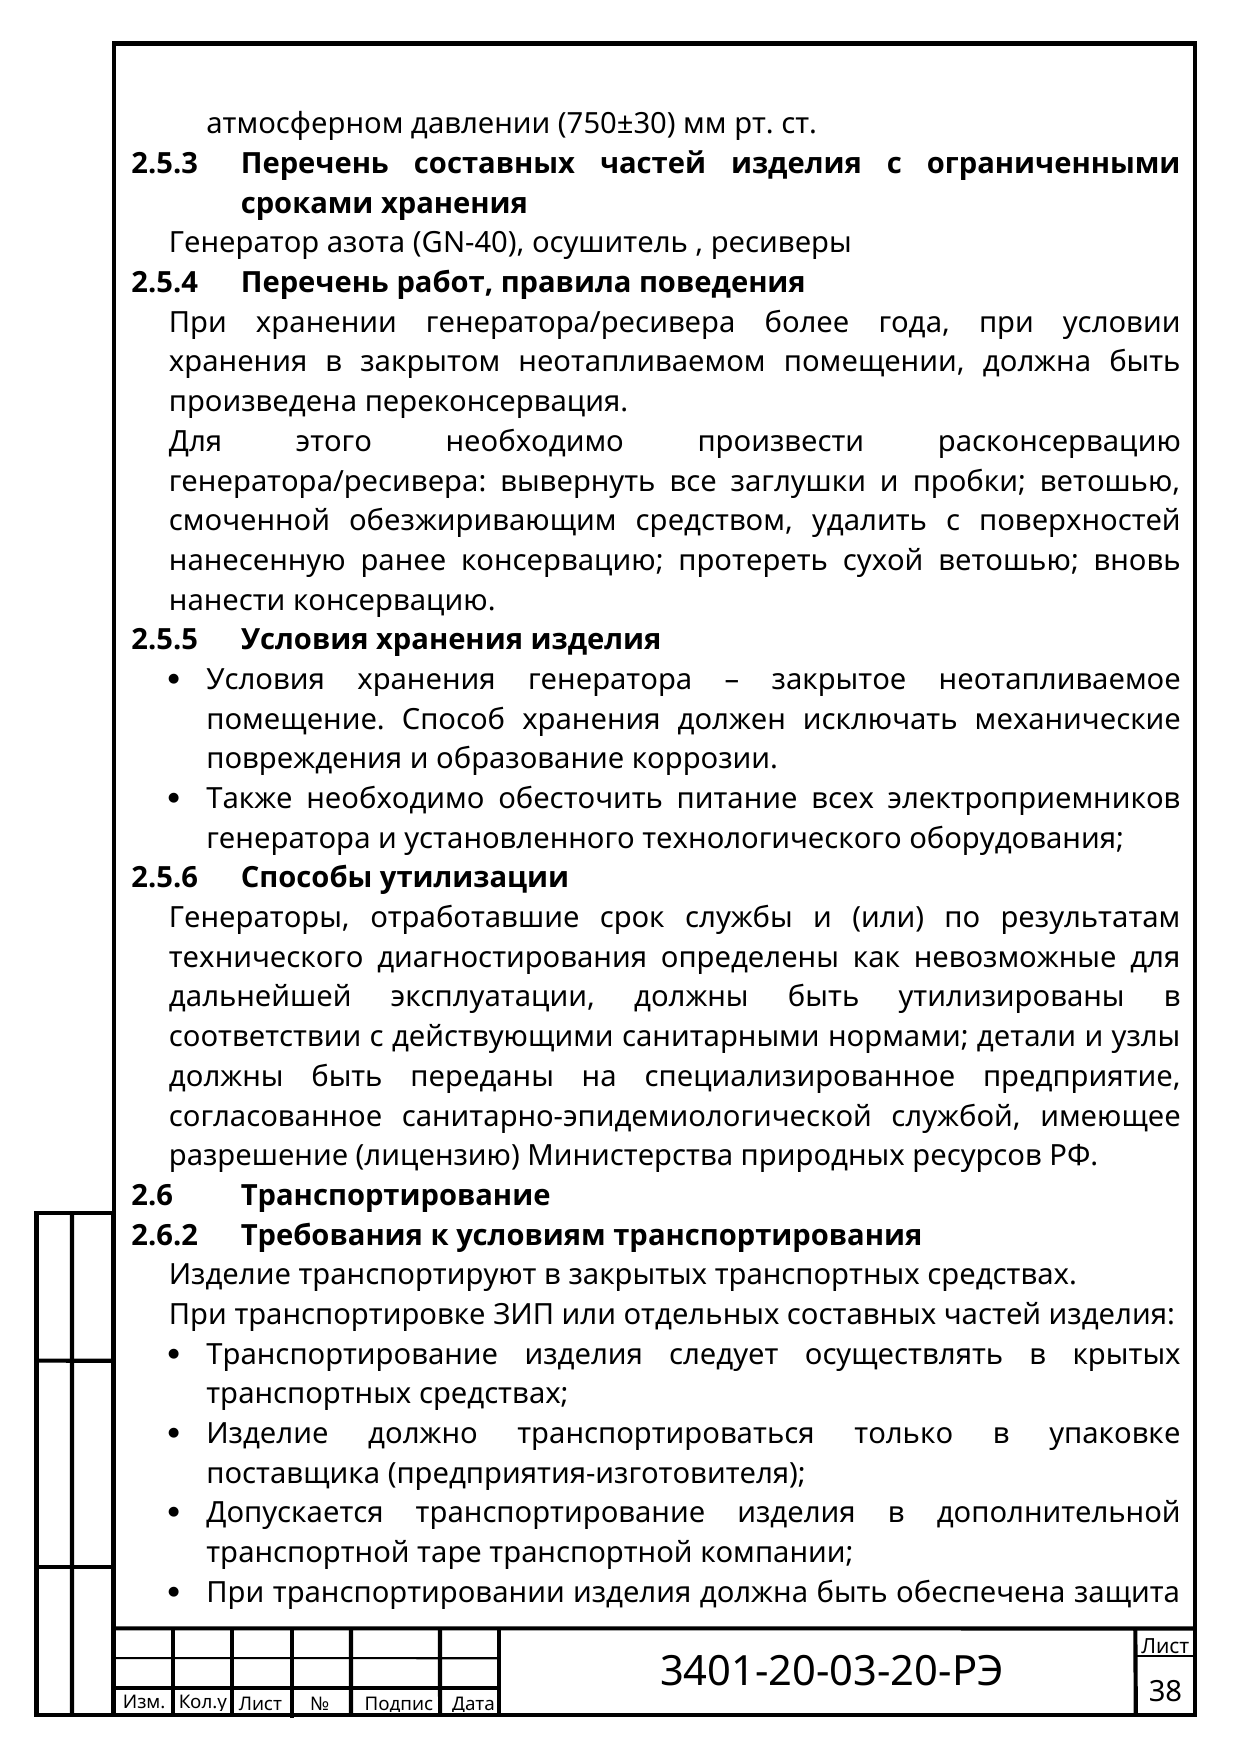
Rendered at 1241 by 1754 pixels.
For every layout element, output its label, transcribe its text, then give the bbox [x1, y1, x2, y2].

list Транспортирование изделия следует осуществлять в крытых транспортных средствах; [169, 1333, 1181, 1412]
text Для этого необходимо произвести расконсервацию генератора/ресивера: вывернуть все заглушки и пробки; ветошью, смоченной обезжиривающим средством, удалить с поверхностей нанесенную ранее консервацию; протереть сухой ветошью; вновь нанести консервацию. [169, 420, 1181, 618]
list Перечень составных частей изделия с ограниченными сроками хранения [131, 142, 1181, 222]
text При транспортировке ЗИП или отдельных составных частей изделия: [169, 1293, 1181, 1333]
list Условия хранения изделия [131, 618, 1181, 658]
text Изделие транспортируют в закрытых транспортных средствах. [169, 1253, 1181, 1293]
text Генераторы, отработавшие срок службы и (или) по результатам технического диагностирования определены как невозможные для дальнейшей эксплуатации, должны быть утилизированы в соответствии с действующими санитарными нормами; детали и узлы должны быть переданы на специализированное предприятие, согласованное санитарно-эпидемиологической службой, имеющее разрешение (лицензию) Министерства природных ресурсов РФ. [169, 896, 1181, 1174]
list Способы утилизации [131, 857, 1181, 896]
text При хранении генератора/ресивера более года, при условии хранения в закрытом неотапливаемом помещении, должна быть произведена переконсервация. [169, 301, 1181, 420]
list Изделие должно транспортироваться только в упаковке поставщика (предприятия-изготовителя); [169, 1412, 1181, 1492]
list Требования к условиям транспортирования [131, 1214, 1181, 1253]
list Допускается транспортирование изделия в дополнительной транспортной таре транспортной компании; [169, 1492, 1181, 1571]
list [169, 103, 1181, 142]
text Генератор азота (GN-40), осушитель , ресиверы [169, 222, 1181, 261]
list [169, 1571, 1181, 1611]
list Условия хранения генератора – закрытое неотапливаемое помещение. Способ хранения должен исключать механические повреждения и образование коррозии. [169, 658, 1181, 777]
list Транспортирование [131, 1174, 1181, 1214]
list Также необходимо обесточить питание всех электроприемников генератора и установленного технологического оборудования; [169, 777, 1181, 857]
list Перечень работ, правила поведения [131, 261, 1181, 301]
